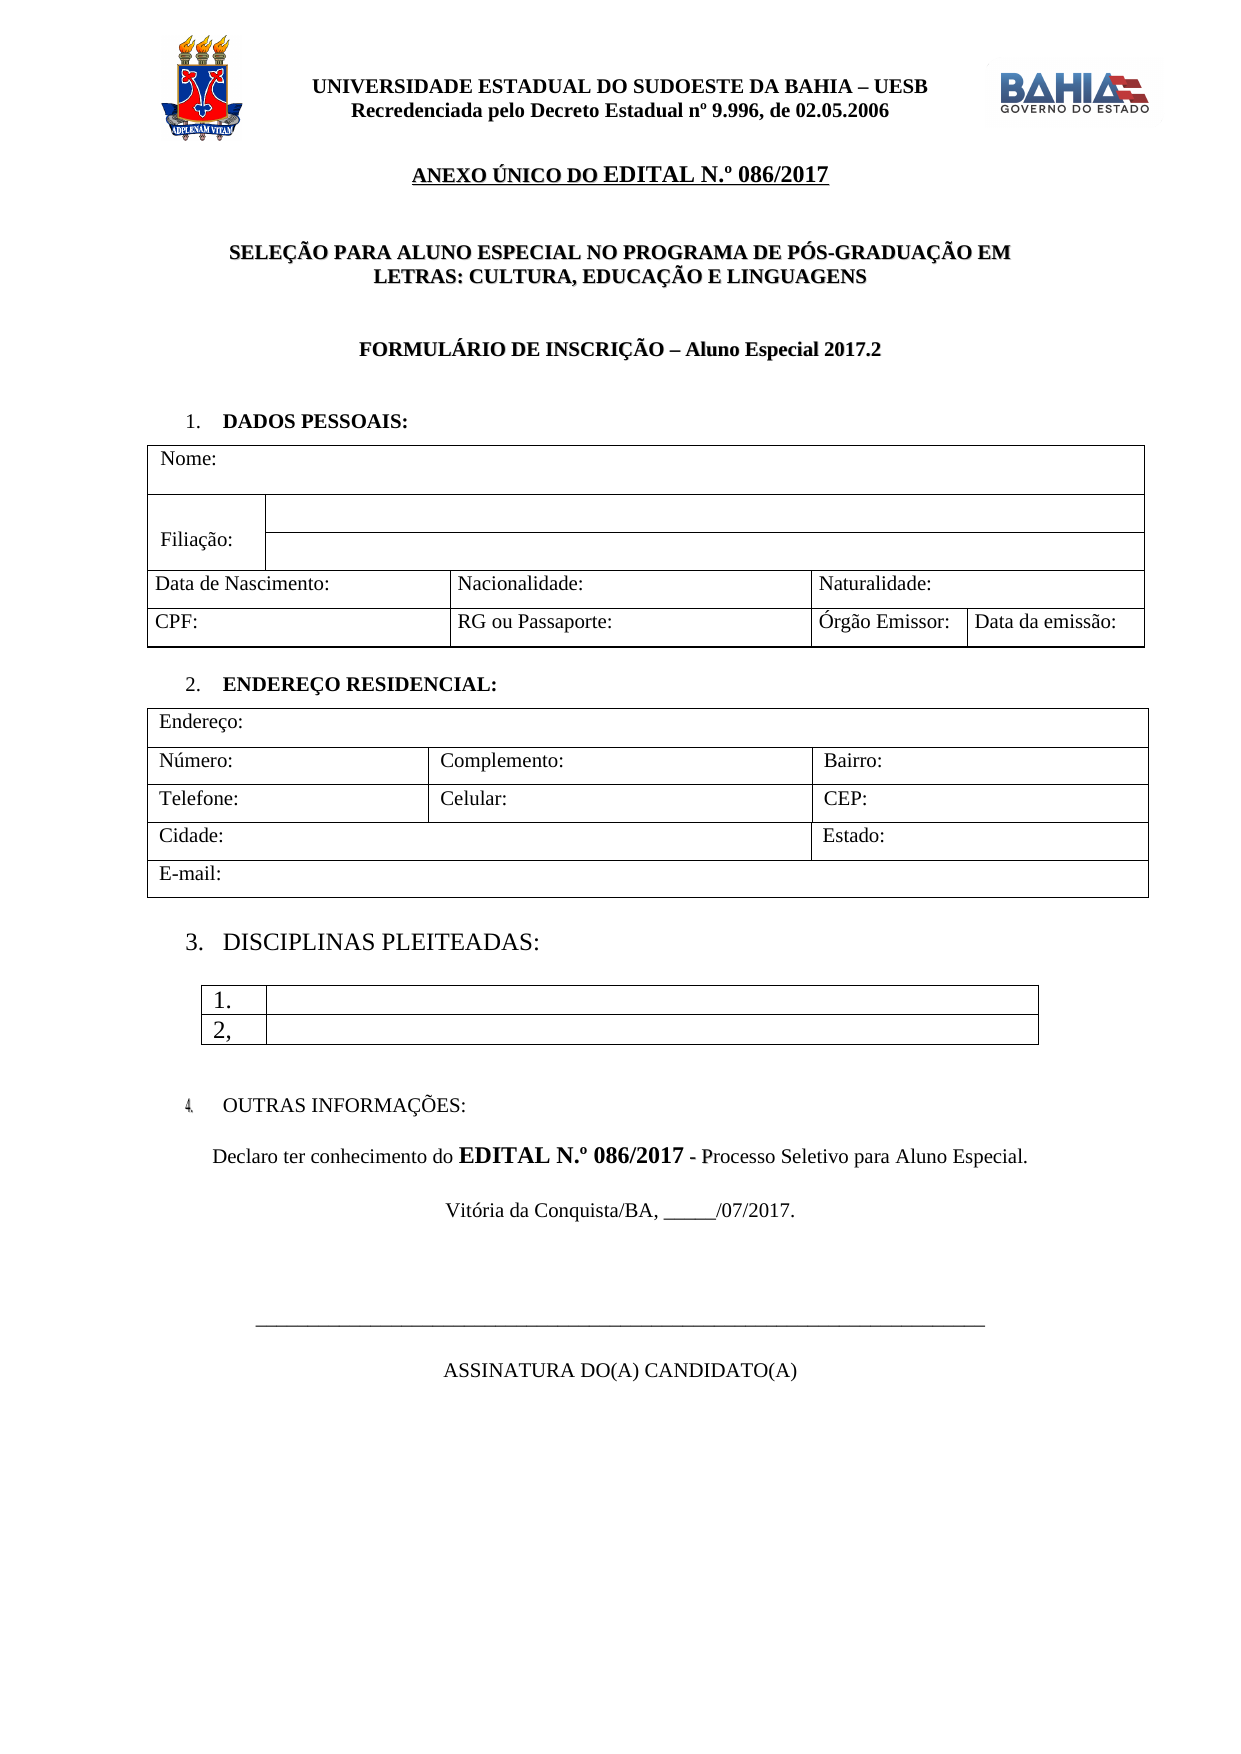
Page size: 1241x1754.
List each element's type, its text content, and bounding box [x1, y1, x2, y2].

table_cell Bairro: [813, 748, 1148, 784]
table_header 1. [202, 986, 266, 1014]
table_cell Órgão Emissor: [812, 609, 967, 646]
table_header Endereço: [148, 709, 1148, 747]
table_cell Data da emissão: [968, 609, 1144, 646]
text FORMULÁRIO DE INSCRIÇÃO – Aluno Especial 2017.2 [103, 337, 1092, 361]
table_cell Número: [148, 748, 428, 784]
text Vitória da Conquista/BA, _____/07/2017. [148, 1198, 1092, 1222]
table_cell 2, [202, 1015, 266, 1044]
table_cell Celular: [429, 785, 812, 822]
table_cell RG ou Passaporte: [451, 609, 811, 646]
list DADOS PESSOAIS: [185, 409, 1092, 433]
table_cell [266, 495, 1144, 532]
table_cell Telefone: [148, 785, 428, 822]
table_cell Data de Nascimento: [148, 571, 450, 608]
text Declaro ter conhecimento do EDITAL N.º 086/2017 - Processo Seletivo para Aluno Especial. [148, 1141, 1092, 1169]
table_cell E-mail: [148, 861, 1148, 897]
table_cell CPF: [148, 609, 450, 646]
text ______________________________________________________________________ [148, 1304, 1092, 1329]
table_cell [267, 1015, 1038, 1044]
list ENDEREÇO RESIDENCIAL: [185, 672, 1092, 696]
picture [161, 35, 243, 141]
table_cell [266, 533, 1144, 570]
table_header Nome: [148, 446, 1144, 494]
table_cell Nacionalidade: [451, 571, 811, 608]
table_cell CEP: [813, 785, 1148, 822]
text ANEXO ÚNICO DO EDITAL N.º 086/2017 [148, 160, 1092, 187]
table_cell Cidade: [148, 823, 811, 859]
table_cell Estado: [812, 823, 1148, 859]
text ASSINATURA DO(A) CANDIDATO(A) [148, 1358, 1092, 1382]
table_cell Filiação: [148, 495, 265, 570]
list DISCIPLINAS PLEITEADAS: [185, 927, 1092, 956]
table_header [267, 986, 1038, 1014]
text SELEÇÃO PARA ALUNO ESPECIAL NO PROGRAMA DE PÓS-GRADUAÇÃO EM [148, 240, 1092, 264]
list OUTRAS INFORMAÇÕES: [185, 1093, 1092, 1117]
table_cell Complemento: [429, 748, 812, 784]
text LETRAS: CULTURA, EDUCAÇÃO E LINGUAGENS [148, 264, 1092, 288]
picture [982, 53, 1168, 132]
table_cell Naturalidade: [812, 571, 1144, 608]
